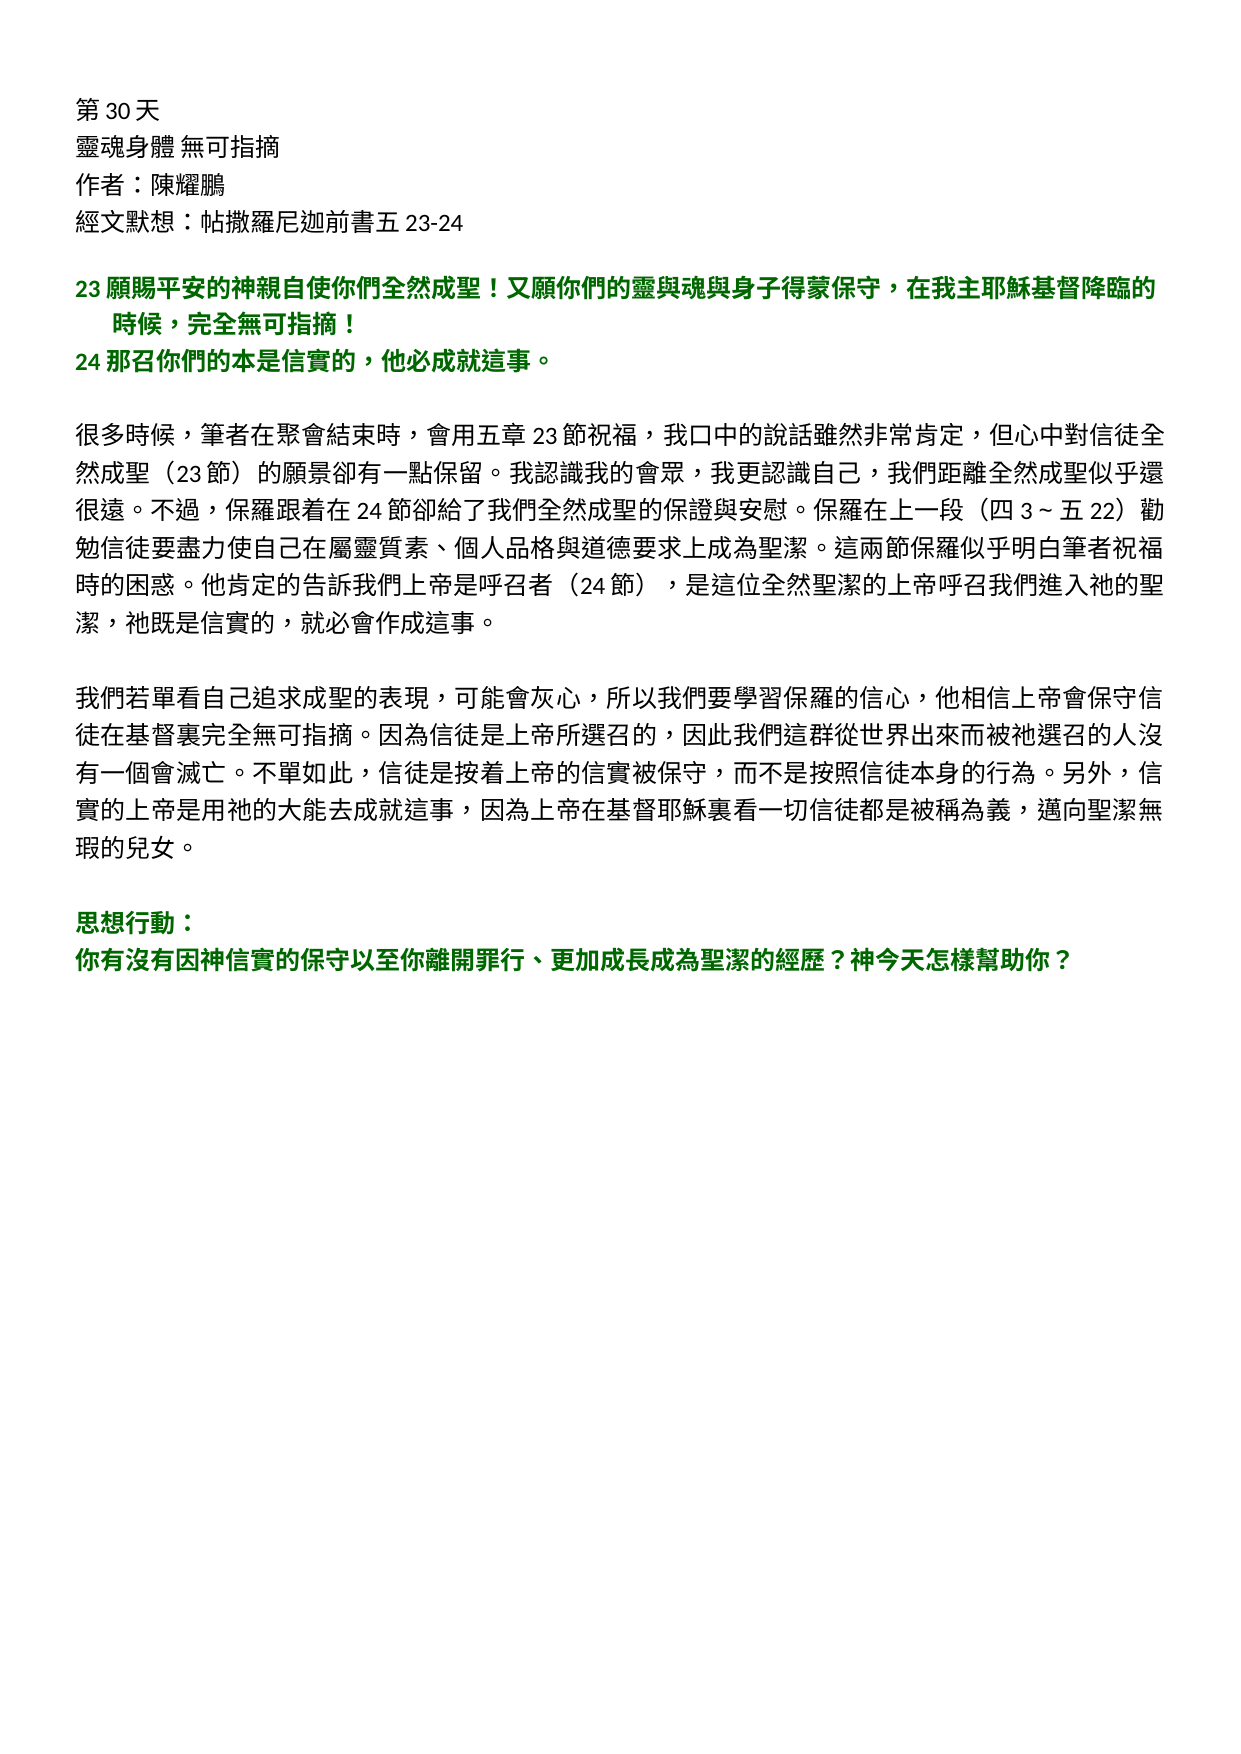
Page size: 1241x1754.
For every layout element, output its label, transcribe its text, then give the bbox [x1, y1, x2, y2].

text 23 願賜平安的神親自使你們全然成聖！又願你們的靈與魂與身子得蒙保守，在我主耶穌基督降臨的 [75, 269, 1165, 305]
text 時候，完全無可指摘！ [75, 305, 1165, 341]
text 你有沒有因神信實的保守以至你離開罪行、更加成長成為聖潔的經歷？神今天怎樣幫助你？ [75, 940, 1165, 977]
text 第30天 [75, 89, 1165, 127]
text 很多時候，筆者在聚會結束時，會用五章23節祝福，我口中的說話雖然非常肯定，但心中對信徒全然成聖（23節）的願景卻有一點保留。我認識我的會眾，我更認識自己，我們距離全然成聖似乎還很遠。不過，保羅跟着在24節卻給了我們全然成聖的保證與安慰。保羅在上一段（四3 ~ 五22）勸勉信徒要盡力使自己在屬靈質素、個人品格與道德要求上成為聖潔。這兩節保羅似乎明白筆者祝福時的困惑。他肯定的告訴我們上帝是呼召者（24節），是這位全然聖潔的上帝呼召我們進入祂的聖潔，祂既是信實的，就必會作成這事。 [75, 415, 1165, 640]
text 24 那召你們的本是信實的，他必成就這事。 [75, 341, 1165, 377]
text 靈魂身體 無可指摘 [75, 127, 1165, 164]
text 經文默想：帖撒羅尼迦前書五23-24 [75, 202, 1165, 238]
text 我們若單看自己追求成聖的表現，可能會灰心，所以我們要學習保羅的信心，他相信上帝會保守信徒在基督裏完全無可指摘。因為信徒是上帝所選召的，因此我們這群從世界出來而被祂選召的人沒有一個會滅亡。不單如此，信徒是按着上帝的信實被保守，而不是按照信徒本身的行為。另外，信實的上帝是用祂的大能去成就這事，因為上帝在基督耶穌裏看一切信徒都是被稱為義，邁向聖潔無瑕的兒女。 [75, 677, 1165, 865]
text 思想行動： [75, 902, 1165, 940]
text 作者：陳耀鵬 [75, 164, 1165, 202]
